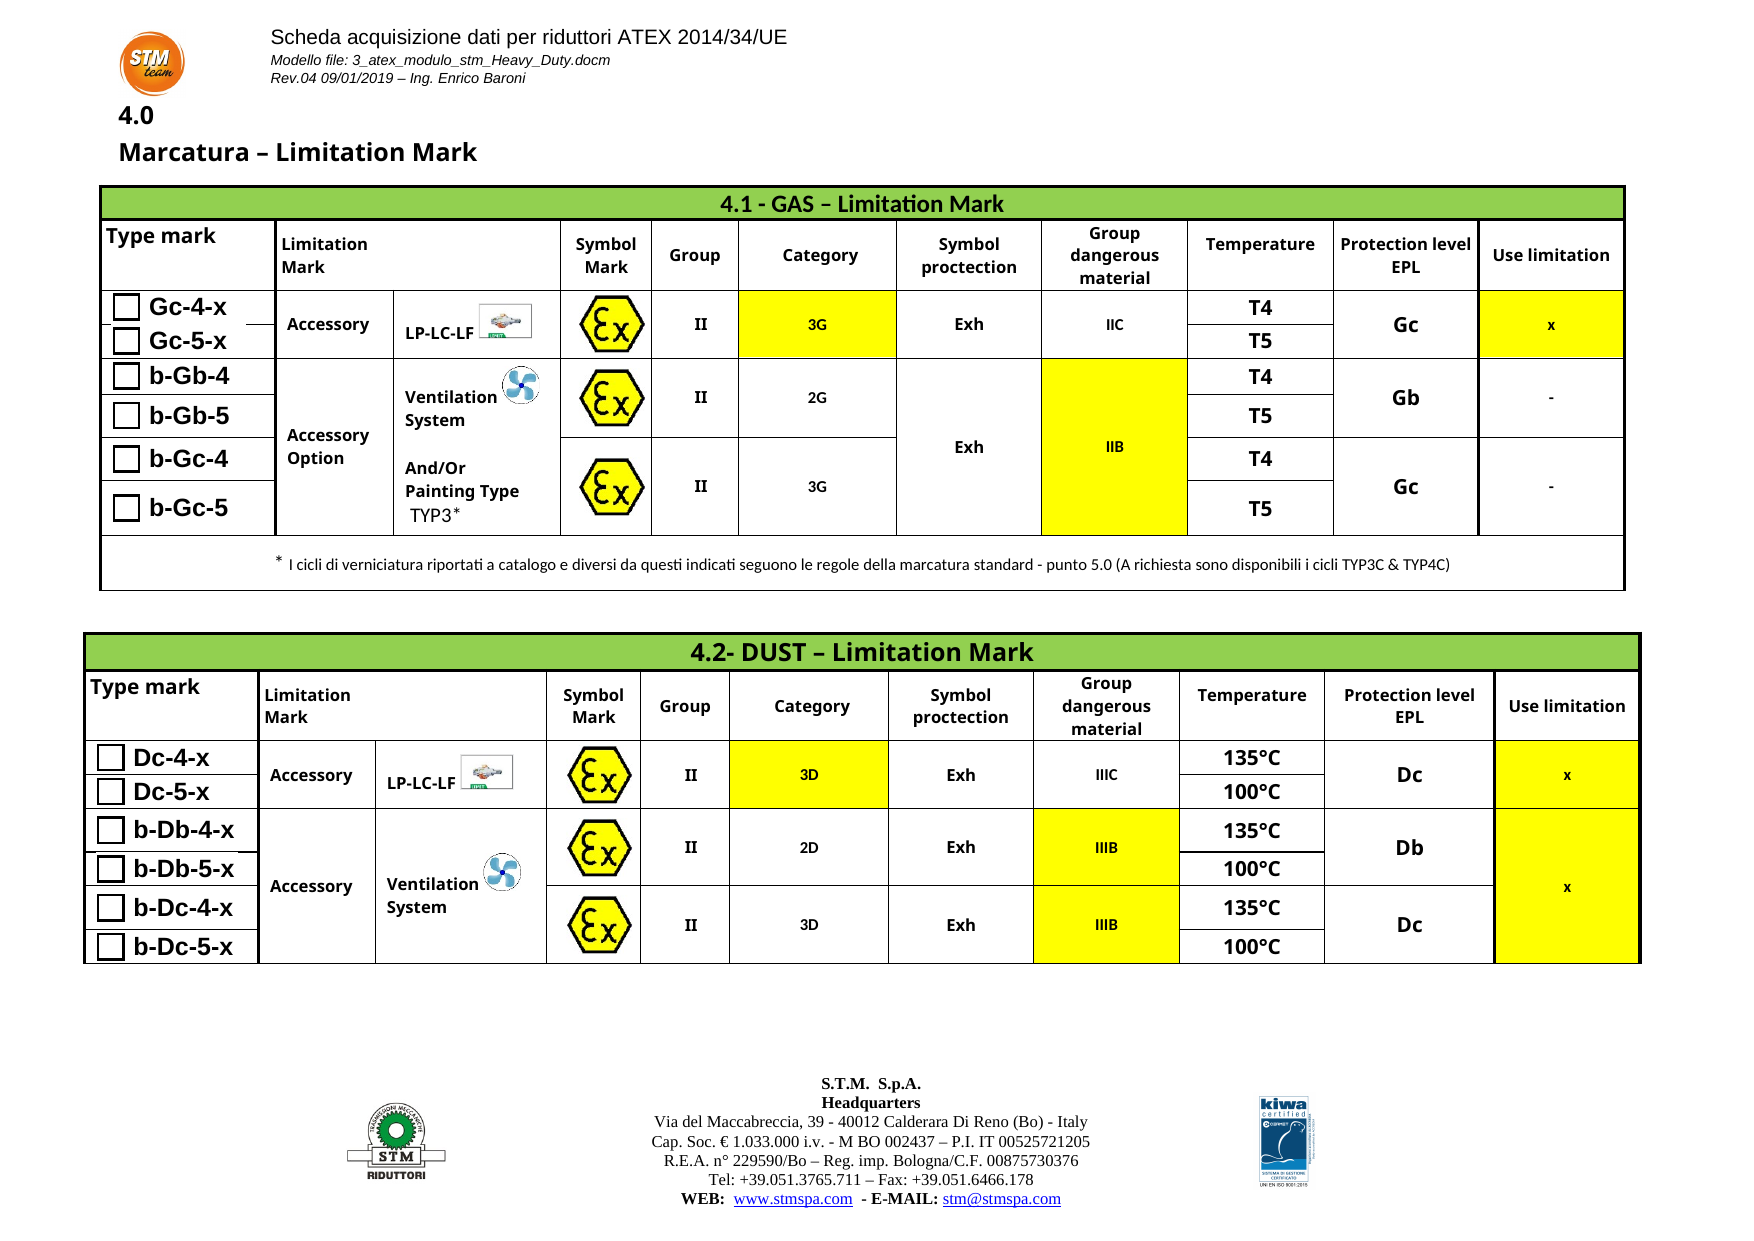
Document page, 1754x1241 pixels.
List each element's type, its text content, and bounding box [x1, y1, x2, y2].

table_cell II [652, 359, 738, 437]
table_cell [238, 930, 257, 963]
table_cell Type mark [102, 221, 274, 289]
table_cell Accessory Option [277, 359, 393, 535]
table_cell Symbol proctection [889, 672, 1033, 740]
list Marcatura – Limitation Mark [118, 97, 1606, 169]
table_cell II [641, 741, 729, 808]
picture [578, 457, 645, 516]
table_cell 2G [739, 359, 896, 437]
table_header 4.1 - GAS – Limitation Mark [102, 188, 1623, 218]
table_cell LP-LC-LF [394, 291, 560, 357]
table_cell Type mark [86, 672, 257, 740]
picture [578, 368, 645, 427]
table_cell Ventilation System And/Or Painting Type * [394, 359, 560, 535]
table_cell Symbol Mark [547, 672, 640, 740]
table_cell Temperature [1188, 221, 1333, 289]
table_cell IIB [1042, 359, 1187, 535]
table_cell Protection level EPL [1325, 672, 1493, 740]
picture [118, 29, 186, 98]
table_cell Limitation Mark [277, 221, 560, 289]
table_cell Dc [1325, 741, 1493, 808]
table_cell T4 [1188, 291, 1333, 323]
table_cell LP-LC-LF [376, 741, 546, 808]
table_cell Exh [889, 741, 1033, 808]
table_cell 3D [730, 886, 888, 963]
table_cell Accessory [277, 291, 393, 357]
table_cell Group [641, 672, 729, 740]
table_cell IIC [1042, 291, 1187, 357]
table_cell Gb [1334, 359, 1477, 437]
table_cell 100°C [1180, 930, 1324, 963]
table_cell [86, 809, 257, 851]
table_cell Db [1325, 809, 1493, 885]
table_cell * I cicli di verniciatura riportati a catalogo e diversi da questi indicati seguono le regole della marcatura standard - punto 5.0 (A richiesta sono disponibili i cicli TYP3C & TYP4C) [102, 536, 1623, 590]
table_cell x [1496, 741, 1638, 808]
table_cell Gc [1334, 291, 1477, 357]
picture [1252, 1092, 1317, 1190]
table_cell T4 [1188, 359, 1333, 394]
table_cell Exh [897, 359, 1041, 535]
table_cell Use limitation [1496, 672, 1638, 740]
table_cell 135°C [1180, 809, 1324, 851]
table_cell Symbol Mark [561, 221, 651, 289]
table_cell [547, 809, 640, 885]
table_cell T4 [1188, 438, 1333, 480]
table_cell x [1496, 809, 1638, 963]
table_cell [86, 886, 257, 929]
table_cell Exh [889, 809, 1033, 885]
table_cell 3G [739, 438, 896, 535]
table_cell IIIB [1034, 886, 1179, 963]
table_cell Use limitation [1480, 221, 1623, 289]
table_cell [547, 886, 640, 963]
table_cell 3D [730, 741, 888, 808]
table_cell IIIB [1034, 809, 1179, 885]
table_cell [102, 359, 274, 394]
table_cell [238, 853, 257, 885]
picture [578, 295, 645, 353]
table_cell [561, 438, 651, 535]
table_cell T5 [1188, 481, 1333, 535]
table_cell [86, 741, 96, 774]
table_cell [230, 775, 257, 808]
table_cell [561, 359, 651, 437]
table_cell 3G [739, 291, 896, 357]
table_header 4.2- DUST – Limitation Mark [86, 635, 1638, 669]
table_cell II [652, 438, 738, 535]
table_cell Symbol proctection [897, 221, 1041, 289]
table_cell [547, 741, 640, 808]
table_cell Protection level EPL [1334, 221, 1477, 289]
picture [566, 895, 633, 954]
table_cell 100°C [1180, 775, 1324, 808]
table_cell II [641, 886, 729, 963]
table_cell 100°C [1180, 853, 1324, 885]
table_cell [86, 775, 96, 808]
table_cell [230, 741, 257, 774]
table_cell 2D [730, 809, 888, 885]
picture [460, 754, 514, 790]
table_cell [102, 325, 111, 357]
table_cell II [641, 809, 729, 885]
table_cell Limitation Mark [260, 672, 546, 740]
table_cell Temperature [1180, 672, 1324, 740]
picture [502, 366, 540, 404]
picture [478, 303, 533, 339]
table_cell [246, 291, 274, 323]
table_cell [102, 291, 111, 323]
table_cell Exh [897, 291, 1041, 357]
table_cell [102, 481, 274, 535]
table_cell Ventilation System [376, 809, 546, 963]
table_cell Group dangerous material [1042, 221, 1187, 289]
table_cell II [652, 291, 738, 357]
picture [483, 853, 521, 891]
picture [330, 1095, 462, 1187]
table_cell [246, 325, 274, 357]
table_cell Group [652, 221, 738, 289]
picture [566, 818, 633, 877]
table_cell 135°C [1180, 886, 1324, 929]
table_cell Dc [1325, 886, 1493, 963]
picture [566, 745, 633, 804]
table_cell IIIC [1034, 741, 1179, 808]
table_cell Exh [889, 886, 1033, 963]
table_cell Accessory [260, 809, 375, 963]
table_cell Category [739, 221, 896, 289]
table_cell 135°C [1180, 741, 1324, 774]
table_cell T5 [1188, 395, 1333, 437]
table_cell Accessory [260, 741, 375, 808]
table_cell [102, 395, 274, 437]
table_cell T5 [1188, 325, 1333, 357]
table_cell x [1480, 291, 1623, 357]
table_cell Category [730, 672, 888, 740]
table_cell [561, 291, 651, 357]
table_cell Group dangerous material [1034, 672, 1179, 740]
table_cell - [1480, 438, 1623, 535]
table_cell [86, 930, 96, 963]
table_cell [102, 438, 274, 480]
table_cell Gc [1334, 438, 1477, 535]
table_cell [86, 853, 96, 885]
table_cell - [1480, 359, 1623, 437]
